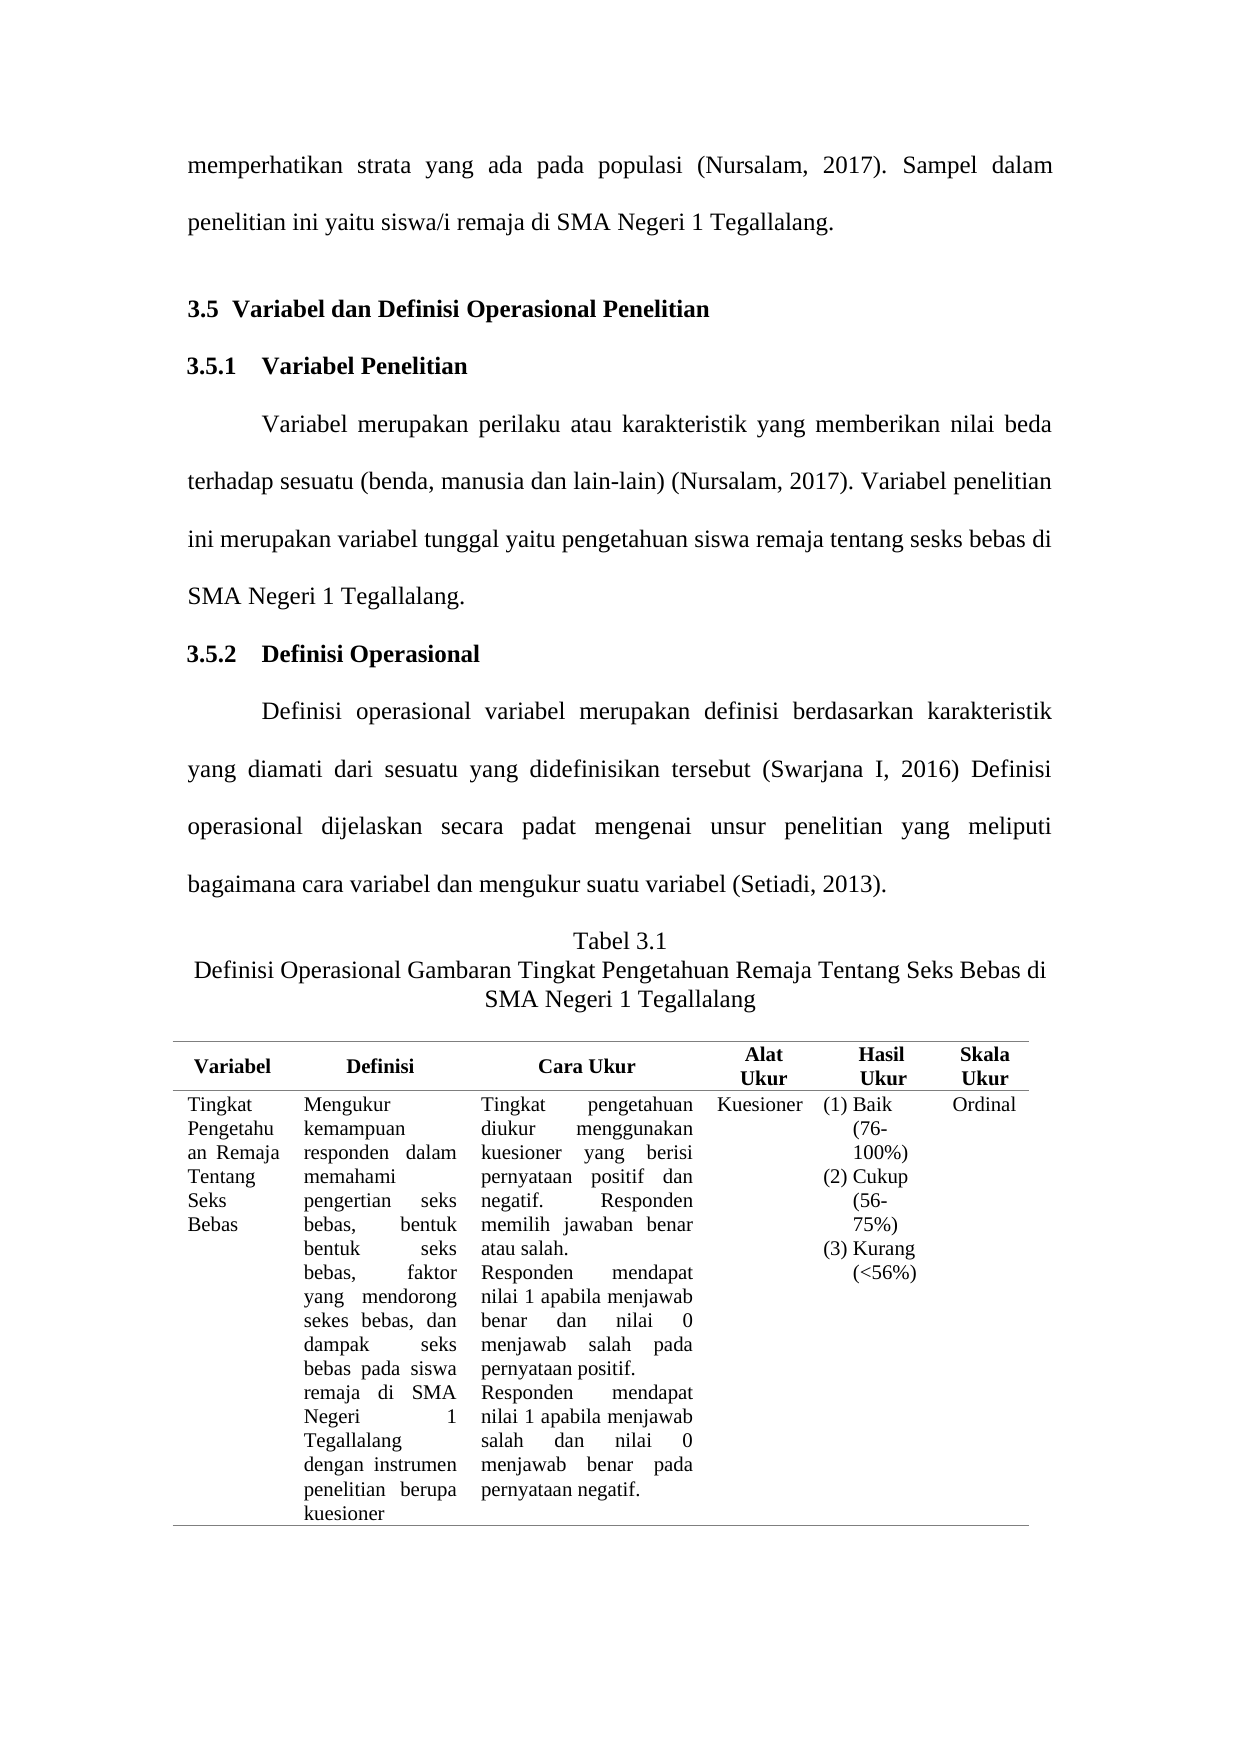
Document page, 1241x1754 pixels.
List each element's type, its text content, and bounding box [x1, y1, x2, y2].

table_cell Kuesioner [705, 1091, 822, 1524]
table_header Definisi [292, 1042, 469, 1090]
list Variabel Penelitian [186, 351, 1053, 380]
list Variabel dan Definisi Operasional Penelitian [187, 294, 1053, 322]
table_cell Ordinal [941, 1091, 1029, 1524]
text Variabel merupakan perilaku atau karakteristik yang memberikan nilai beda terhadap sesuatu (benda, manusia dan lain-lain) (Nursalam, 2017). Variabel penelitian ini merupakan variabel tunggal yaitu pengetahuan siswa remaja tentang sesks bebas di SMA Negeri 1 Tegallalang. [187, 409, 1053, 610]
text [187, 150, 1053, 236]
table_header Alat Ukur [705, 1042, 822, 1090]
text Definisi Operasional Gambaran Tingkat Pengetahuan Remaja Tentang Seks Bebas di SMA Negeri 1 Tegallalang [187, 955, 1053, 1012]
table_header Skala Ukur [941, 1042, 1029, 1090]
table_cell Baik (76-100%) Cukup (56-75%) Kurang (<56%) [823, 1091, 941, 1524]
table_header Hasil Ukur [823, 1042, 941, 1090]
table_cell Tingkat Pengetahuan Remaja Tentang Seks Bebas [173, 1091, 292, 1524]
text Tabel 3.1 [187, 926, 1053, 955]
list Definisi Operasional [186, 639, 1053, 667]
text Definisi operasional variabel merupakan definisi berdasarkan karakteristik yang diamati dari sesuatu yang didefinisikan tersebut (Swarjana I, 2016) Definisi operasional dijelaskan secara padat mengenai unsur penelitian yang meliputi bagaimana cara variabel dan mengukur suatu variabel (Setiadi, 2013). [187, 696, 1053, 897]
table_cell Tingkat pengetahuan diukur menggunakan kuesioner yang berisi pernyataan positif dan negatif. Responden memilih jawaban benar atau salah. Responden mendapat nilai 1 apabila menjawab benar dan nilai 0 menjawab salah pada pernyataan positif. Responden mendapat nilai 1 apabila menjawab salah dan nilai 0 menjawab benar pada pernyataan negatif. [469, 1091, 705, 1524]
table_header Variabel [173, 1042, 292, 1090]
table_cell Mengukur kemampuan responden dalam memahami pengertian seks bebas, bentuk bentuk seks bebas, faktor yang mendorong sekes bebas, dan dampak seks bebas pada siswa remaja di SMA Negeri 1 Tegallalang dengan instrumen penelitian berupa kuesioner [292, 1091, 469, 1524]
table_header Cara Ukur [469, 1042, 705, 1090]
